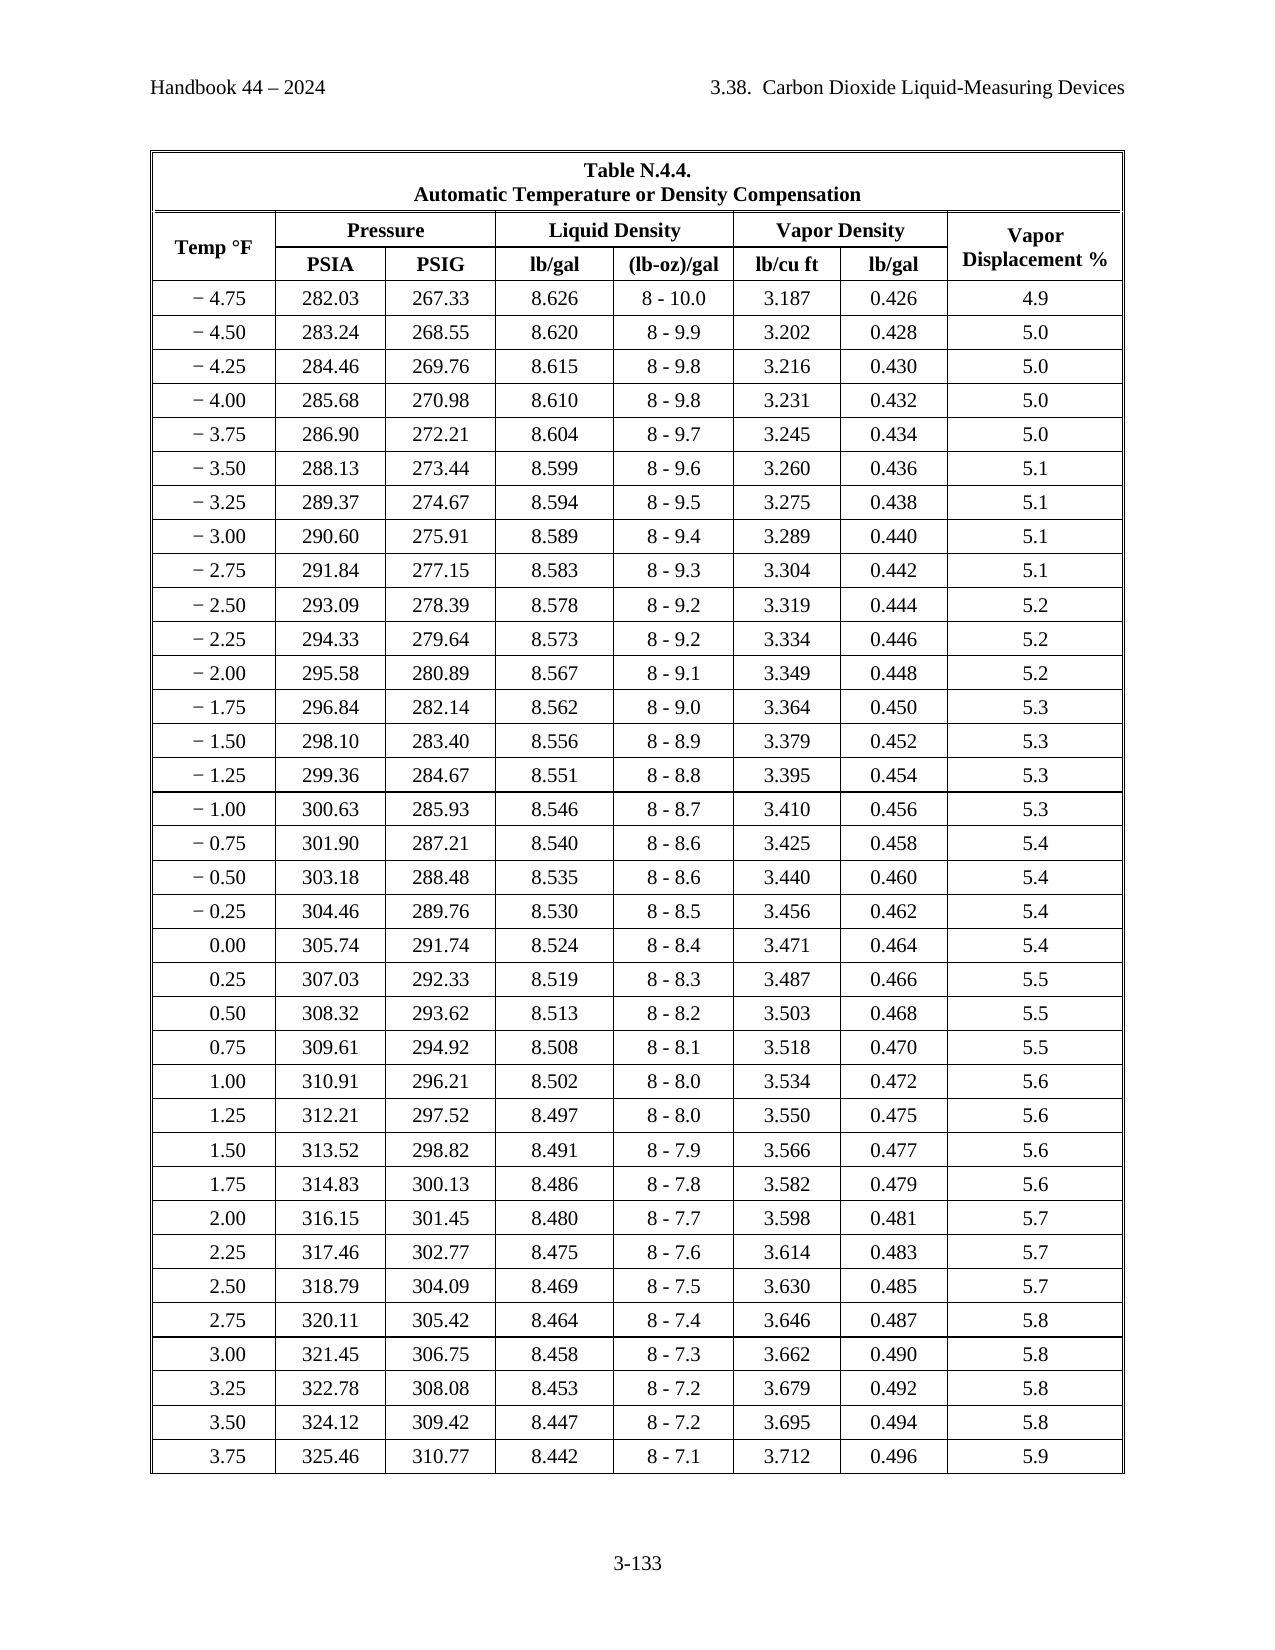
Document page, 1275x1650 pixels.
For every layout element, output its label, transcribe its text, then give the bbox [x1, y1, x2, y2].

table_cell Vapor Displacement % [948, 210, 1123, 280]
table_cell 8 - 9.5 [614, 486, 733, 519]
table_cell 0.454 [841, 758, 947, 791]
table_cell 5.8 [948, 1371, 1122, 1404]
table_cell 298.82 [386, 1133, 495, 1166]
table_cell 3.712 [734, 1440, 840, 1473]
table_cell 3.304 [734, 554, 840, 587]
table_cell 8.442 [496, 1440, 613, 1473]
table_cell 1.75 [153, 1167, 275, 1200]
table_cell 3.662 [734, 1338, 840, 1370]
table_cell 8 - 7.8 [614, 1167, 733, 1200]
table_cell 8 - 8.9 [614, 724, 733, 757]
table_cell 3.518 [734, 1031, 840, 1064]
table_cell 298.10 [276, 724, 385, 757]
table_cell 285.68 [276, 384, 385, 417]
table_cell 3.364 [734, 690, 840, 723]
table_cell 304.09 [386, 1269, 495, 1302]
table_cell 295.58 [276, 656, 385, 689]
table_cell 0.464 [841, 929, 947, 962]
table_cell 320.11 [276, 1303, 385, 1336]
table_cell 3.231 [734, 384, 840, 417]
table_cell 279.64 [386, 622, 495, 655]
table_cell 5.6 [948, 1167, 1122, 1200]
table_cell 0.444 [841, 588, 947, 621]
table_cell 0.460 [841, 861, 947, 893]
table_cell 285.93 [386, 793, 495, 825]
table_cell 3.410 [734, 793, 840, 825]
table_cell 290.60 [276, 520, 385, 553]
table_cell 8 - 8.3 [614, 963, 733, 996]
table_cell 8 - 8.0 [614, 1065, 733, 1098]
table_cell − 3.75 [153, 418, 275, 451]
table_cell 0.426 [841, 281, 947, 314]
table_cell 8.567 [496, 656, 613, 689]
table_cell 8 - 9.9 [614, 316, 733, 348]
table_cell 8.530 [496, 895, 613, 928]
table_cell 284.46 [276, 350, 385, 383]
table_cell 0.75 [153, 1031, 275, 1064]
table_cell 284.67 [386, 758, 495, 791]
table_cell 0.470 [841, 1031, 947, 1064]
table_cell 4.9 [948, 281, 1122, 314]
table_cell 324.12 [276, 1406, 385, 1438]
table_cell 8.458 [496, 1338, 613, 1370]
table_cell 5.2 [948, 622, 1122, 655]
table_cell − 1.25 [153, 758, 275, 791]
table_cell 0.440 [841, 520, 947, 553]
table_cell 293.09 [276, 588, 385, 621]
table_cell 283.24 [276, 316, 385, 348]
table_cell 0.25 [153, 963, 275, 996]
table_cell 8.486 [496, 1167, 613, 1200]
table_cell 296.21 [386, 1065, 495, 1098]
table_cell 5.9 [948, 1440, 1122, 1473]
table_cell 5.6 [948, 1099, 1122, 1132]
table_cell 310.91 [276, 1065, 385, 1098]
table_cell 308.32 [276, 997, 385, 1030]
table_cell 2.00 [153, 1201, 275, 1234]
table_cell 8 - 8.8 [614, 758, 733, 791]
table_cell − 0.50 [153, 861, 275, 893]
table_cell 3.289 [734, 520, 840, 553]
table_cell 5.1 [948, 452, 1122, 485]
table_cell 5.3 [948, 793, 1122, 825]
table_cell 8.610 [496, 384, 613, 417]
table_cell 8.589 [496, 520, 613, 553]
table_cell 8 - 8.6 [614, 861, 733, 893]
table_cell 3.487 [734, 963, 840, 996]
table_cell 296.84 [276, 690, 385, 723]
table_cell 3.471 [734, 929, 840, 962]
table_cell 8 - 8.2 [614, 997, 733, 1030]
table_cell 0.452 [841, 724, 947, 757]
table_cell 8 - 9.4 [614, 520, 733, 553]
table_cell 267.33 [386, 281, 495, 314]
table_cell 308.08 [386, 1371, 495, 1404]
table_cell − 1.50 [153, 724, 275, 757]
table_cell 3.50 [153, 1406, 275, 1438]
table_cell 8 - 9.8 [614, 350, 733, 383]
table_cell 2.50 [153, 1269, 275, 1302]
table_cell 8 - 9.6 [614, 452, 733, 485]
table_cell 3.550 [734, 1099, 840, 1132]
table_cell − 2.50 [153, 588, 275, 621]
table_cell 8.578 [496, 588, 613, 621]
table_cell 0.481 [841, 1201, 947, 1234]
table_cell 8.594 [496, 486, 613, 519]
table_cell 1.00 [153, 1065, 275, 1098]
table_cell 278.39 [386, 588, 495, 621]
table_cell 5.8 [948, 1338, 1122, 1370]
table_cell 303.18 [276, 861, 385, 893]
table_cell − 0.25 [153, 895, 275, 928]
table_cell 0.456 [841, 793, 947, 825]
table_cell 0.50 [153, 997, 275, 1030]
table_cell 0.450 [841, 690, 947, 723]
table_cell 8.620 [496, 316, 613, 348]
table_cell 8 - 9.1 [614, 656, 733, 689]
table_cell − 0.75 [153, 826, 275, 859]
table_cell 3.646 [734, 1303, 840, 1336]
table_cell 8 - 9.7 [614, 418, 733, 451]
table_cell 0.494 [841, 1406, 947, 1438]
table_cell 8 - 8.7 [614, 793, 733, 825]
table_cell 5.4 [948, 861, 1122, 893]
table_cell 8 - 9.0 [614, 690, 733, 723]
table_cell 8.513 [496, 997, 613, 1030]
table_cell 325.46 [276, 1440, 385, 1473]
table_cell 0.472 [841, 1065, 947, 1098]
table_cell 8.562 [496, 690, 613, 723]
table_cell 310.77 [386, 1440, 495, 1473]
table_cell 301.90 [276, 826, 385, 859]
table_cell lb/gal [841, 248, 947, 280]
table_cell 289.37 [276, 486, 385, 519]
table_cell 0.432 [841, 384, 947, 417]
table_cell 5.8 [948, 1406, 1122, 1438]
table_cell 5.5 [948, 997, 1122, 1030]
table_cell 268.55 [386, 316, 495, 348]
table_cell 274.67 [386, 486, 495, 519]
table_cell 8.502 [496, 1065, 613, 1098]
table_cell 306.75 [386, 1338, 495, 1370]
table_cell 2.25 [153, 1235, 275, 1268]
table_cell − 4.75 [153, 281, 275, 314]
table_cell 0.487 [841, 1303, 947, 1336]
table_cell 8 - 8.4 [614, 929, 733, 962]
table_cell 3.75 [153, 1440, 275, 1473]
table_cell 270.98 [386, 384, 495, 417]
table_cell 2.75 [153, 1303, 275, 1336]
table_cell Pressure [276, 213, 495, 246]
table_cell 8.475 [496, 1235, 613, 1268]
table_cell 8 - 8.1 [614, 1031, 733, 1064]
table_cell 5.3 [948, 724, 1122, 757]
table_cell 8.583 [496, 554, 613, 587]
table_cell Liquid Density [496, 213, 733, 246]
table_cell 8.556 [496, 724, 613, 757]
table_cell 307.03 [276, 963, 385, 996]
table_cell PSIA [276, 248, 385, 280]
table_cell 291.84 [276, 554, 385, 587]
table_cell PSIG [386, 248, 495, 280]
table_cell 3.216 [734, 350, 840, 383]
table_cell 0.479 [841, 1167, 947, 1200]
table_cell 300.13 [386, 1167, 495, 1200]
table_cell 8.615 [496, 350, 613, 383]
table_cell − 2.25 [153, 622, 275, 655]
table_cell 8 - 7.3 [614, 1338, 733, 1370]
table_cell 3.503 [734, 997, 840, 1030]
table_cell 0.448 [841, 656, 947, 689]
table_cell 5.4 [948, 826, 1122, 859]
table_cell 3.456 [734, 895, 840, 928]
table_cell 3.679 [734, 1371, 840, 1404]
table_cell 291.74 [386, 929, 495, 962]
table_cell 8.626 [496, 281, 613, 314]
table_cell 3.630 [734, 1269, 840, 1302]
table_cell 0.477 [841, 1133, 947, 1166]
table_cell 3.395 [734, 758, 840, 791]
table_cell − 4.50 [153, 316, 275, 348]
table_cell 5.7 [948, 1269, 1122, 1302]
table_cell 8 - 7.4 [614, 1303, 733, 1336]
table_cell 3.187 [734, 281, 840, 314]
table_cell 8.599 [496, 452, 613, 485]
table_cell 8 - 7.9 [614, 1133, 733, 1166]
table_cell 8 - 8.5 [614, 895, 733, 928]
table_cell 277.15 [386, 554, 495, 587]
table_cell 3.425 [734, 826, 840, 859]
table_cell 0.428 [841, 316, 947, 348]
table_cell − 2.00 [153, 656, 275, 689]
table_cell 0.446 [841, 622, 947, 655]
table_cell 8.497 [496, 1099, 613, 1132]
table_cell 313.52 [276, 1133, 385, 1166]
table_cell 299.36 [276, 758, 385, 791]
table_cell 8 - 9.2 [614, 588, 733, 621]
table_cell 3.614 [734, 1235, 840, 1268]
table_cell 0.468 [841, 997, 947, 1030]
table_cell 8 - 9.2 [614, 622, 733, 655]
table_cell 8.453 [496, 1371, 613, 1404]
table_cell 300.63 [276, 793, 385, 825]
table_cell − 1.75 [153, 690, 275, 723]
table_cell 5.4 [948, 895, 1122, 928]
table_cell 292.33 [386, 963, 495, 996]
table_cell 321.45 [276, 1338, 385, 1370]
table_cell 8 - 8.0 [614, 1099, 733, 1132]
table_cell 282.03 [276, 281, 385, 314]
table_cell Vapor Density [734, 213, 947, 246]
table_cell − 3.25 [153, 486, 275, 519]
table_cell 8.524 [496, 929, 613, 962]
table_cell 5.1 [948, 554, 1122, 587]
table_cell 3.334 [734, 622, 840, 655]
table_cell 8.464 [496, 1303, 613, 1336]
table_cell 3.319 [734, 588, 840, 621]
table_cell 5.3 [948, 758, 1122, 791]
table_cell 280.89 [386, 656, 495, 689]
table_cell 8 - 7.2 [614, 1406, 733, 1438]
table_cell 305.74 [276, 929, 385, 962]
table_cell lb/gal [496, 248, 613, 280]
table_cell 3.440 [734, 861, 840, 893]
table_cell Temp °F [151, 210, 275, 280]
table_cell 288.48 [386, 861, 495, 893]
table_cell 5.6 [948, 1065, 1122, 1098]
table_cell 8 - 9.3 [614, 554, 733, 587]
table_cell − 4.25 [153, 350, 275, 383]
table_cell 282.14 [386, 690, 495, 723]
table_cell 3.582 [734, 1167, 840, 1200]
table_cell 287.21 [386, 826, 495, 859]
table_cell 1.25 [153, 1099, 275, 1132]
table_cell 5.2 [948, 588, 1122, 621]
table_cell 288.13 [276, 452, 385, 485]
table_cell 8.491 [496, 1133, 613, 1166]
table_cell 8 - 7.2 [614, 1371, 733, 1404]
table_cell lb/cu ft [734, 248, 840, 280]
table_cell (lb-oz)/gal [614, 248, 733, 280]
table_cell 5.6 [948, 1133, 1122, 1166]
table_cell 0.466 [841, 963, 947, 996]
table_cell 8.519 [496, 963, 613, 996]
table_cell 0.436 [841, 452, 947, 485]
table_cell 8 - 10.0 [614, 281, 733, 314]
table_cell 0.462 [841, 895, 947, 928]
table_cell 8.508 [496, 1031, 613, 1064]
table_cell 3.379 [734, 724, 840, 757]
table_cell 5.0 [948, 316, 1122, 348]
table_cell 286.90 [276, 418, 385, 451]
table_cell 3.260 [734, 452, 840, 485]
table_cell 8.469 [496, 1269, 613, 1302]
table_cell 8 - 7.1 [614, 1440, 733, 1473]
table_cell 0.438 [841, 486, 947, 519]
table_cell 304.46 [276, 895, 385, 928]
table_cell 5.1 [948, 486, 1122, 519]
table_cell 309.61 [276, 1031, 385, 1064]
table_cell 302.77 [386, 1235, 495, 1268]
table_cell 0.492 [841, 1371, 947, 1404]
table_cell 305.42 [386, 1303, 495, 1336]
table_cell 289.76 [386, 895, 495, 928]
table_cell − 3.00 [153, 520, 275, 553]
table_cell 8.540 [496, 826, 613, 859]
table_cell 8.480 [496, 1201, 613, 1234]
table_cell 3.695 [734, 1406, 840, 1438]
table_cell 5.0 [948, 350, 1122, 383]
table_cell 294.33 [276, 622, 385, 655]
table_cell 5.7 [948, 1235, 1122, 1268]
table_cell 3.534 [734, 1065, 840, 1098]
table_cell 8.573 [496, 622, 613, 655]
table_cell 5.7 [948, 1201, 1122, 1234]
table_cell − 3.50 [153, 452, 275, 485]
table_cell 0.490 [841, 1338, 947, 1370]
table_cell 5.3 [948, 690, 1122, 723]
table_cell 3.202 [734, 316, 840, 348]
table_cell − 1.00 [153, 793, 275, 825]
table_cell 8.546 [496, 793, 613, 825]
table_cell 3.349 [734, 656, 840, 689]
table_cell 8 - 7.7 [614, 1201, 733, 1234]
table_cell 8.447 [496, 1406, 613, 1438]
table_cell 312.21 [276, 1099, 385, 1132]
table_cell 294.92 [386, 1031, 495, 1064]
table_cell 0.475 [841, 1099, 947, 1132]
table_cell 3.25 [153, 1371, 275, 1404]
table_cell 0.00 [153, 929, 275, 962]
table_cell 5.8 [948, 1303, 1122, 1336]
table_cell 3.00 [153, 1338, 275, 1370]
table_cell 297.52 [386, 1099, 495, 1132]
table_cell 8 - 7.6 [614, 1235, 733, 1268]
table_cell 3.566 [734, 1133, 840, 1166]
table_cell 316.15 [276, 1201, 385, 1234]
table_cell − 4.00 [153, 384, 275, 417]
table_cell 314.83 [276, 1167, 385, 1200]
table_cell 0.485 [841, 1269, 947, 1302]
table_cell 8 - 9.8 [614, 384, 733, 417]
table_cell 0.430 [841, 350, 947, 383]
table_cell − 2.75 [153, 554, 275, 587]
table_cell 275.91 [386, 520, 495, 553]
table_cell 5.4 [948, 929, 1122, 962]
table_cell 1.50 [153, 1133, 275, 1166]
table_cell 317.46 [276, 1235, 385, 1268]
table_cell 5.5 [948, 963, 1122, 996]
table_cell 3.598 [734, 1201, 840, 1234]
table_cell 283.40 [386, 724, 495, 757]
table_cell 8.535 [496, 861, 613, 893]
table_cell 5.1 [948, 520, 1122, 553]
table_cell 5.5 [948, 1031, 1122, 1064]
table_cell 5.0 [948, 418, 1122, 451]
table_cell 8 - 8.6 [614, 826, 733, 859]
table_cell 8 - 7.5 [614, 1269, 733, 1302]
table_cell 0.458 [841, 826, 947, 859]
table_cell 5.2 [948, 656, 1122, 689]
table_cell 5.0 [948, 384, 1122, 417]
table_cell 273.44 [386, 452, 495, 485]
table_cell 3.275 [734, 486, 840, 519]
table_cell 293.62 [386, 997, 495, 1030]
table_cell 3.245 [734, 418, 840, 451]
table_cell 301.45 [386, 1201, 495, 1234]
table_cell 0.483 [841, 1235, 947, 1268]
table_cell 0.496 [841, 1440, 947, 1473]
table_cell 8.551 [496, 758, 613, 791]
table_cell 269.76 [386, 350, 495, 383]
table_header Table N.4.4. Automatic Temperature or Density Compensation [153, 153, 1122, 210]
table_cell 272.21 [386, 418, 495, 451]
table_cell 309.42 [386, 1406, 495, 1438]
table_cell 318.79 [276, 1269, 385, 1302]
table_cell 8.604 [496, 418, 613, 451]
table_cell 322.78 [276, 1371, 385, 1404]
table_cell 0.442 [841, 554, 947, 587]
table_cell 0.434 [841, 418, 947, 451]
